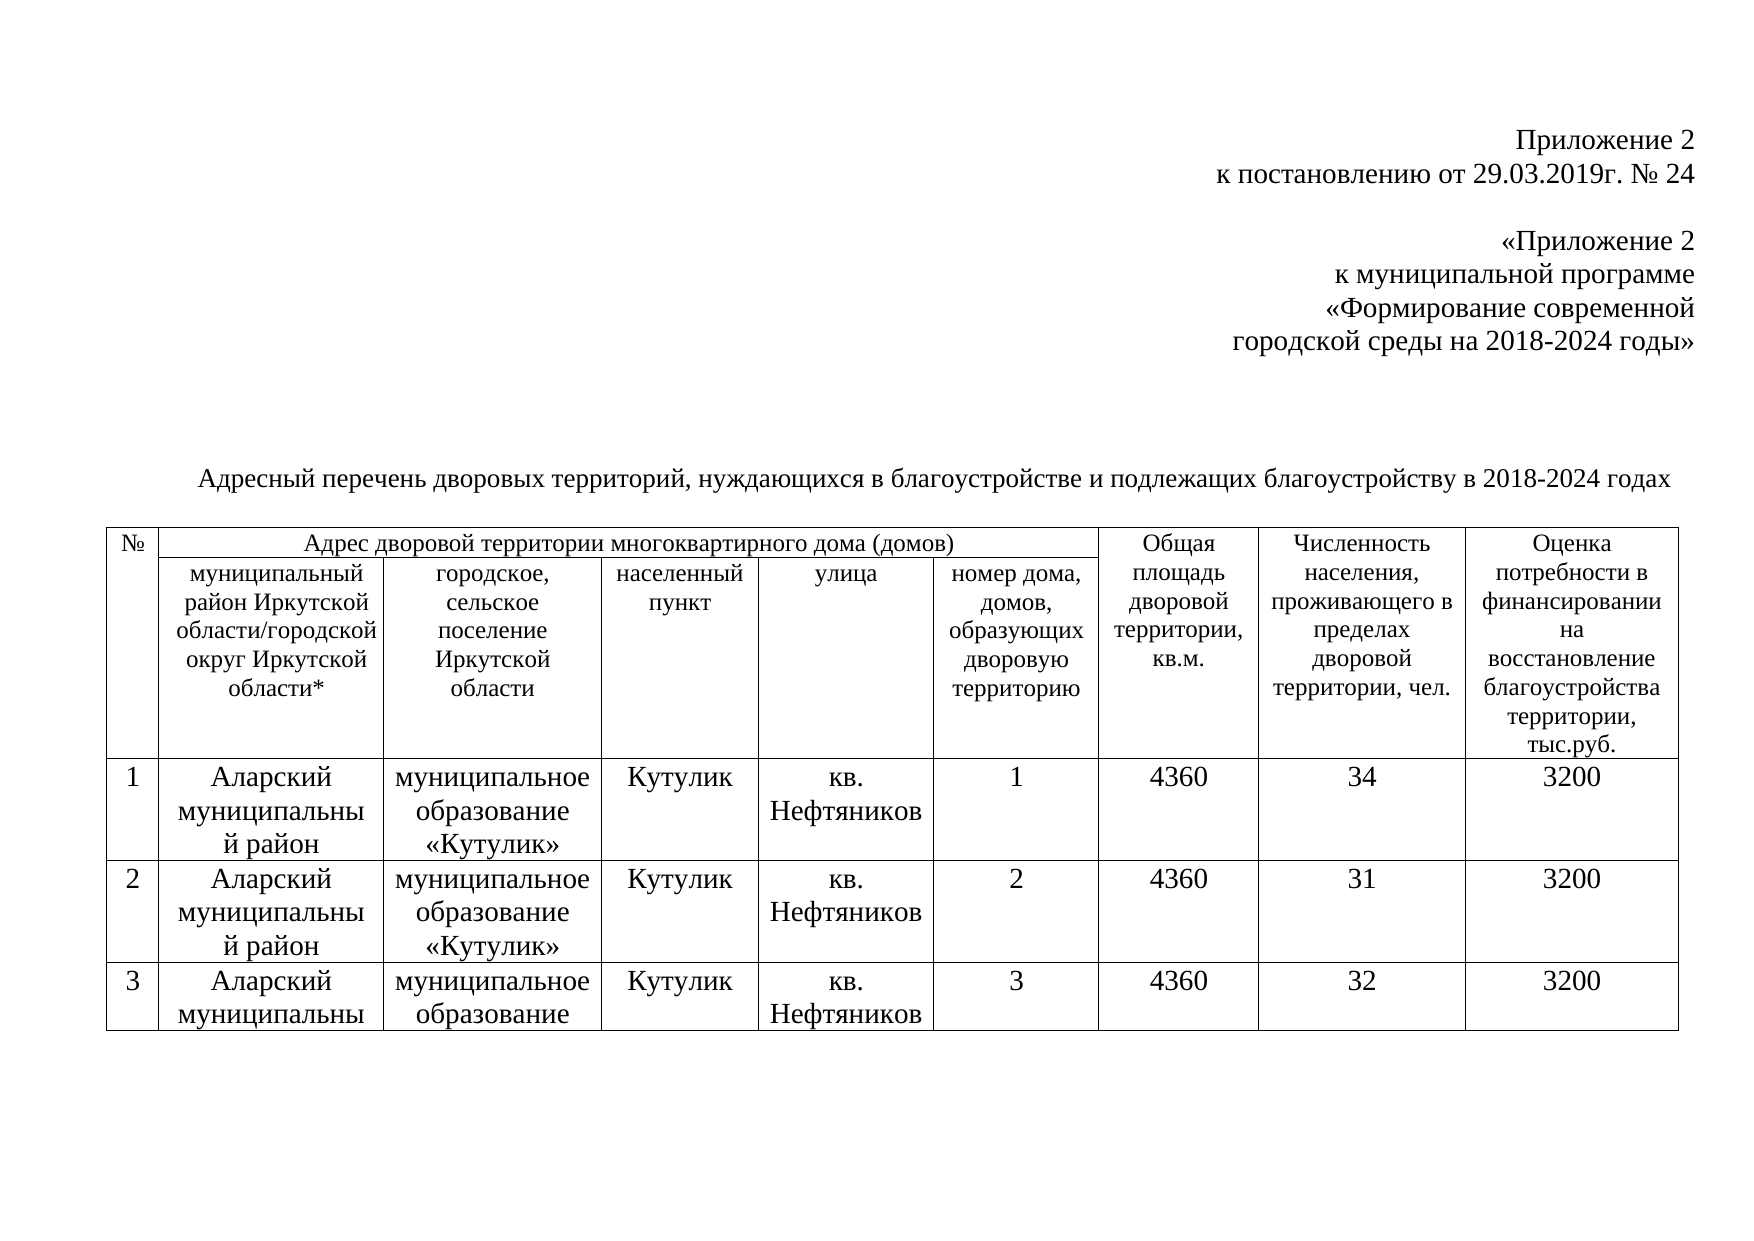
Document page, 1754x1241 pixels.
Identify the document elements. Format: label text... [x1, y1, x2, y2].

table_cell 4360 [1099, 759, 1258, 860]
table_cell 1 [107, 759, 158, 860]
table_cell населенный пункт [602, 558, 758, 758]
table_cell 3200 [1466, 861, 1678, 962]
table_cell городское, сельское поселение Иркутской области [384, 558, 601, 758]
table_cell 31 [1259, 861, 1465, 962]
table_cell Аларский муниципальный район [159, 759, 383, 860]
text к постановлению от 29.03.2019г. № 24 [118, 156, 1695, 189]
table_cell муниципальный район Иркутской области/городской округ Иркутской области* [159, 558, 383, 758]
table_cell кв. Нефтяников [759, 861, 933, 962]
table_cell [159, 963, 383, 1030]
table_cell Кутулик [602, 759, 758, 860]
table_header Адрес дворовой территории многоквартирного дома (домов) [159, 528, 1098, 557]
text «Формирование современной [118, 290, 1695, 323]
table_cell Аларский муниципальный район [159, 861, 383, 962]
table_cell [384, 963, 601, 1030]
table_cell 2 [934, 861, 1098, 962]
table_cell 1 [934, 759, 1098, 860]
table_cell 34 [1259, 759, 1465, 860]
text Адресный перечень дворовых территорий, нуждающихся в благоустройстве и подлежащих благоустройству в 2018-2024 годах [118, 463, 1695, 494]
text к муниципальной программе [118, 256, 1695, 290]
table_header № [107, 528, 158, 758]
table_header Численность населения, проживающего в пределах дворовой территории, чел. [1259, 528, 1465, 758]
table_cell улица [759, 558, 933, 758]
table_cell муниципальное образование «Кутулик» [384, 759, 601, 860]
table_cell 3 [107, 963, 158, 1030]
table_cell 3200 [1466, 963, 1678, 1030]
table_cell Кутулик [602, 963, 758, 1030]
table_cell номер дома, домов, образующих дворовую территорию [934, 558, 1098, 758]
table_cell 4360 [1099, 861, 1258, 962]
text Приложение 2 [118, 122, 1695, 156]
text городской среды на 2018-2024 годы» [118, 323, 1695, 357]
table_header Оценка потребности в финансировании на восстановление благоустройства территории, тыс.руб. [1466, 528, 1678, 758]
table_cell 2 [107, 861, 158, 962]
table_cell 32 [1259, 963, 1465, 1030]
table_cell кв. Нефтяников [759, 759, 933, 860]
table_header Общая площадь дворовой территории, кв.м. [1099, 528, 1258, 758]
table_cell 3 [934, 963, 1098, 1030]
table_cell 3200 [1466, 759, 1678, 860]
table_cell Кутулик [602, 861, 758, 962]
table_cell 4360 [1099, 963, 1258, 1030]
text «Приложение 2 [118, 223, 1695, 256]
table_cell муниципальное образование «Кутулик» [384, 861, 601, 962]
table_cell кв. Нефтяников [759, 963, 933, 1030]
